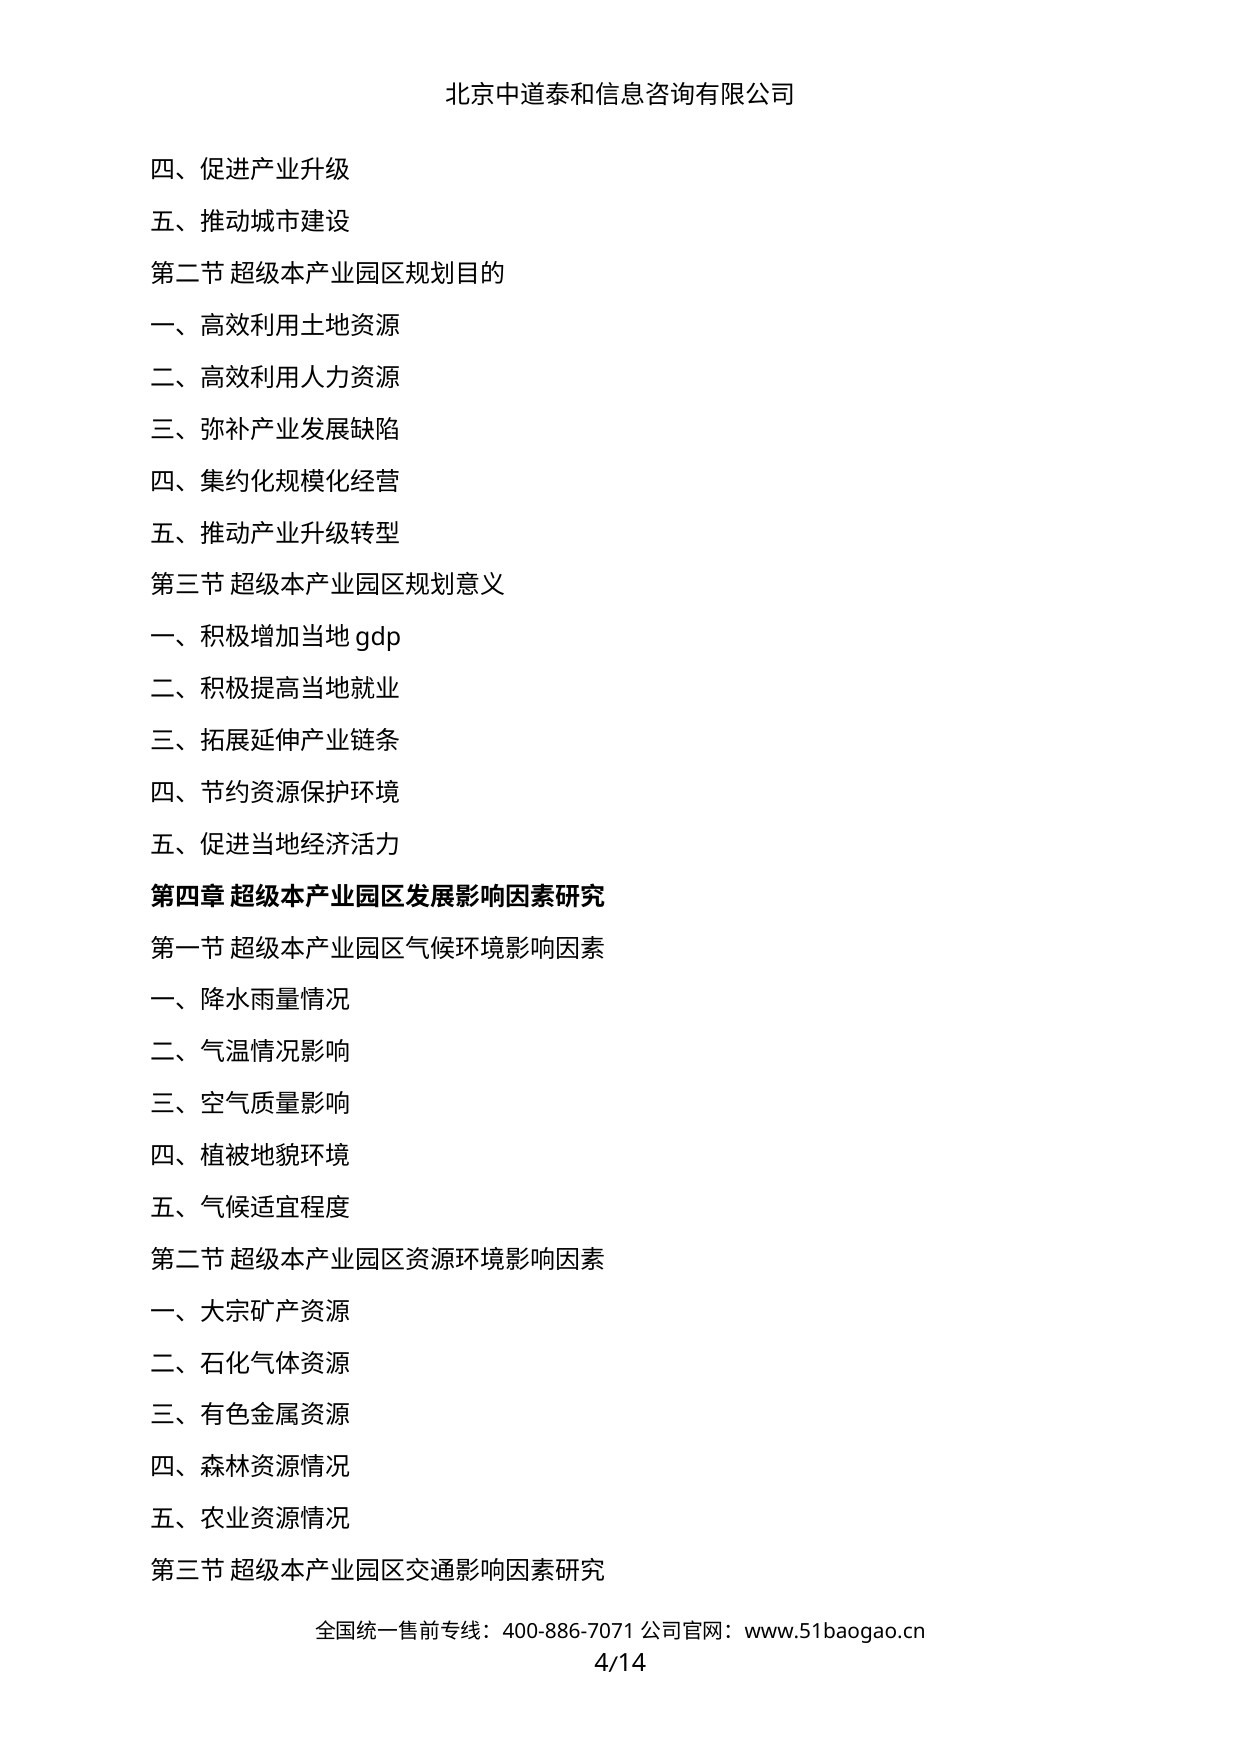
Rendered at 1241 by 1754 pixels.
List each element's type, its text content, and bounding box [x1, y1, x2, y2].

text 五、气候适宜程度 [150, 1187, 1090, 1224]
text 四、植被地貌环境 [150, 1136, 1090, 1172]
text 第二节 超级本产业园区资源环境影响因素 [150, 1239, 1090, 1276]
text 五、促进当地经济活力 [150, 824, 1090, 861]
text 五、推动城市建设 [150, 202, 1090, 238]
text 一、高效利用土地资源 [150, 306, 1090, 342]
text 二、高效利用人力资源 [150, 357, 1090, 394]
text 五、推动产业升级转型 [150, 513, 1090, 549]
text 四、促进产业升级 [150, 150, 1090, 186]
text 四、森林资源情况 [150, 1447, 1090, 1483]
text 第四章 超级本产业园区发展影响因素研究 [150, 876, 1090, 912]
text 第一节 超级本产业园区气候环境影响因素 [150, 928, 1090, 964]
text 五、农业资源情况 [150, 1499, 1090, 1535]
text 二、石化气体资源 [150, 1343, 1090, 1379]
text 第三节 超级本产业园区规划意义 [150, 565, 1090, 601]
text 四、集约化规模化经营 [150, 461, 1090, 497]
text 第二节 超级本产业园区规划目的 [150, 254, 1090, 290]
text 三、有色金属资源 [150, 1395, 1090, 1431]
text 四、节约资源保护环境 [150, 772, 1090, 809]
text 三、空气质量影响 [150, 1084, 1090, 1120]
text 一、大宗矿产资源 [150, 1291, 1090, 1327]
text 三、拓展延伸产业链条 [150, 721, 1090, 757]
text 一、降水雨量情况 [150, 980, 1090, 1016]
text 二、气温情况影响 [150, 1032, 1090, 1068]
text 一、积极增加当地gdp [150, 617, 1090, 653]
text 第三节 超级本产业园区交通影响因素研究 [150, 1551, 1090, 1587]
text 三、弥补产业发展缺陷 [150, 409, 1090, 446]
text 二、积极提高当地就业 [150, 669, 1090, 705]
